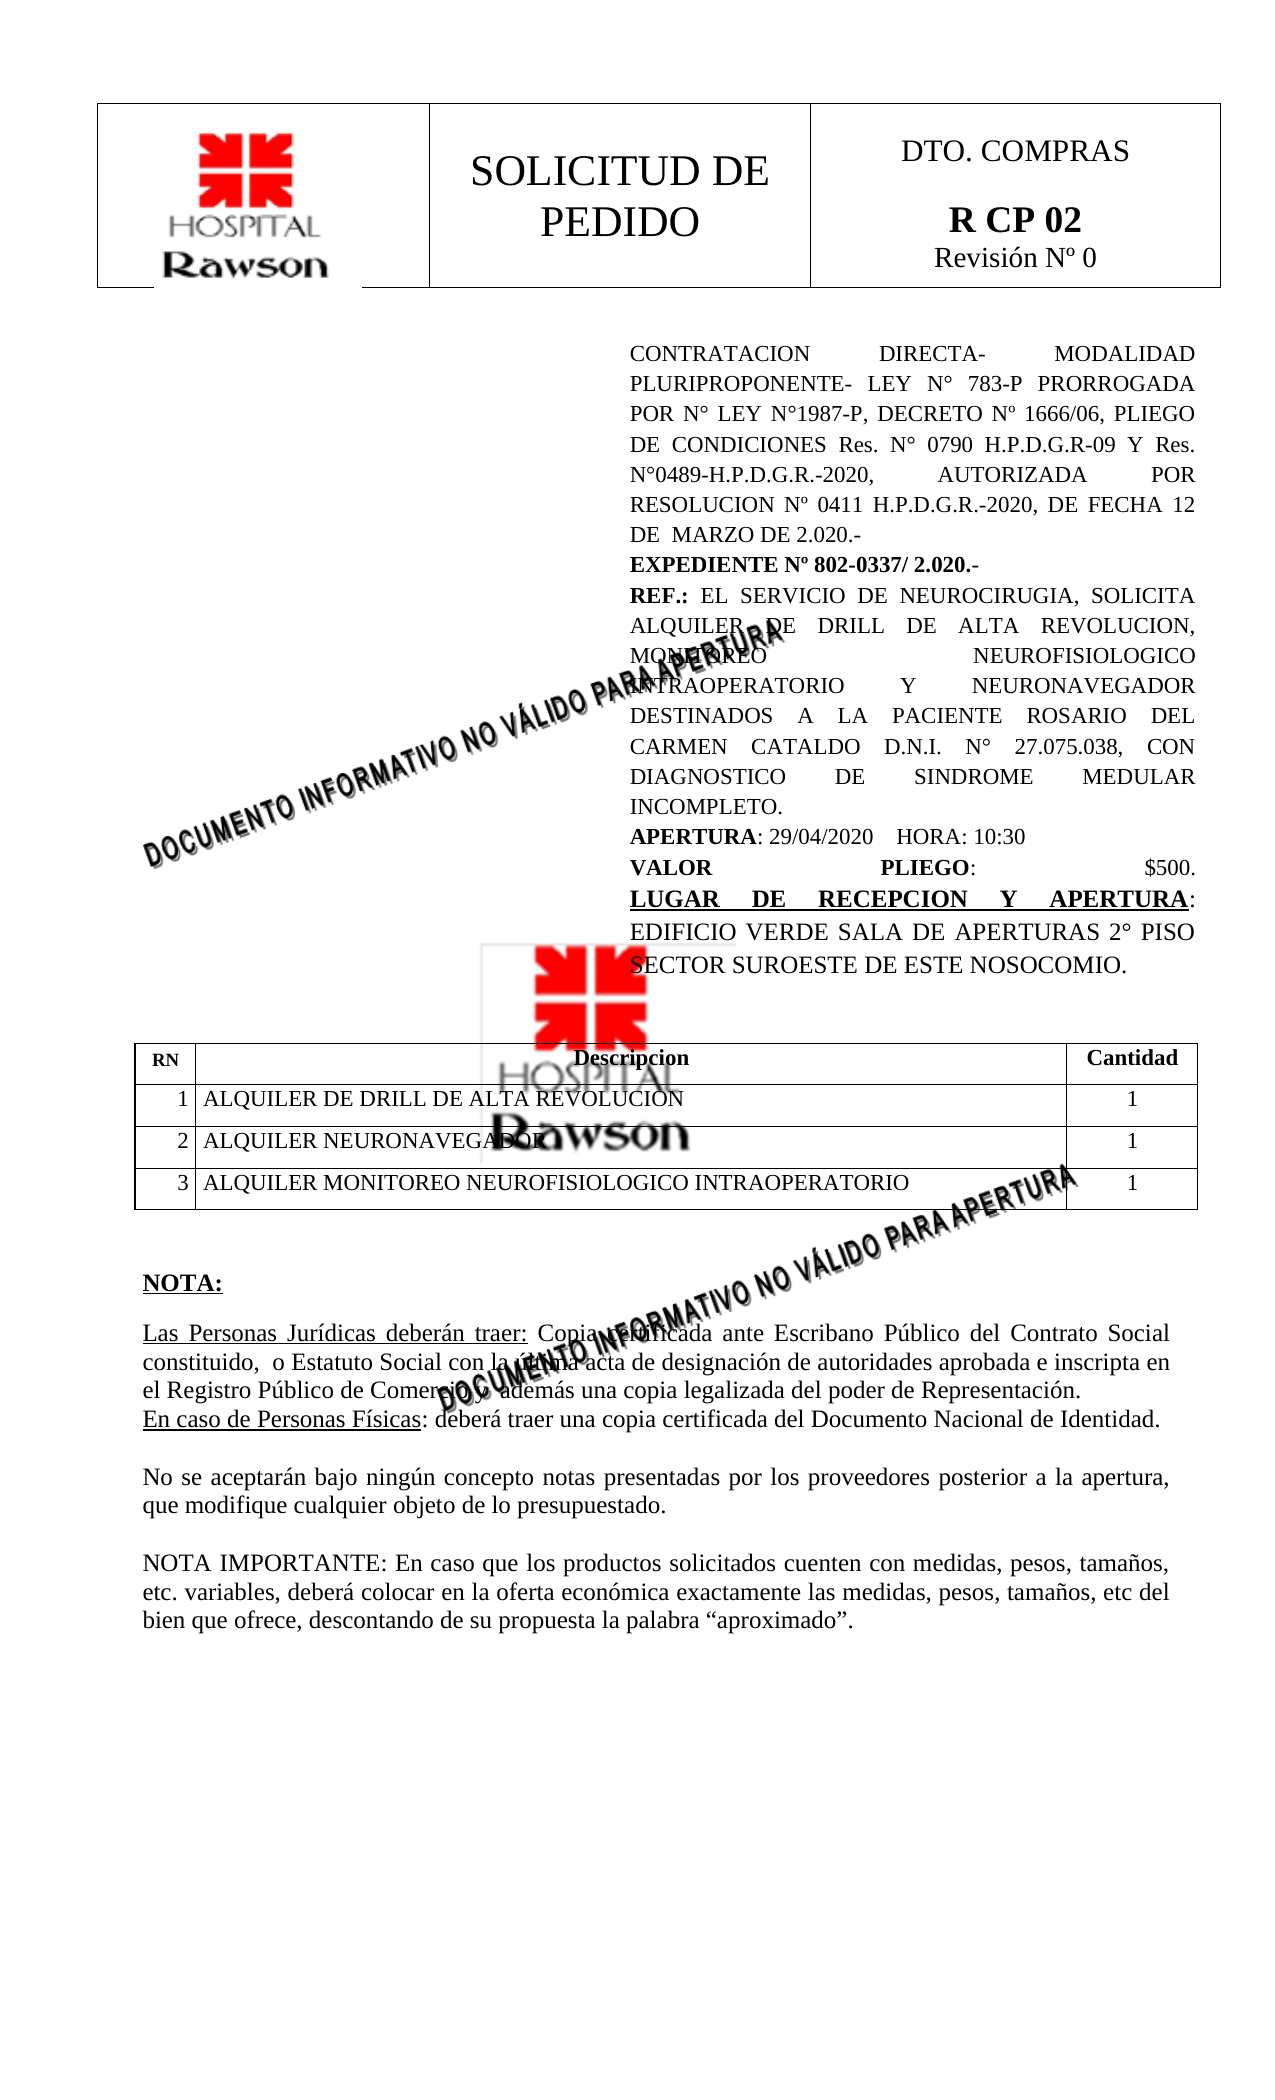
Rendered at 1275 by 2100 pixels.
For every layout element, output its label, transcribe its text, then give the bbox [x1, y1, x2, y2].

table_cell 1 [1067, 1085, 1197, 1126]
text En caso de Personas Físicas: deberá traer una copia certificada del Documento Nacional de Identidad. [142, 1404, 1171, 1433]
table_header DTO. COMPRAS R CP 02 Revisión Nº 0 [811, 104, 1220, 287]
table_cell ALQUILER NEURONAVEGADOR [196, 1127, 1066, 1168]
text EXPEDIENTE Nº 802-0337/ 2.020.- [629, 551, 1196, 578]
text NOTA: [142, 1268, 1171, 1297]
picture [142, 619, 1196, 1043]
text NOTA IMPORTANTE: En caso que los productos solicitados cuenten con medidas, pesos, tamaños, etc. variables, deberá colocar en la oferta económica exactamente las medidas, pesos, tamaños, etc del bien que ofrece, descontando de su propuesta la palabra “aproximado”. [142, 1548, 1171, 1634]
text Las Personas Jurídicas deberán traer: Copia certificada ante Escribano Público del Contrato Social constituido, o Estatuto Social con la última acta de designación de autoridades aprobada e inscripta en el Registro Público de Comercio y además una copia legalizada del poder de Representación. [142, 1318, 1171, 1404]
text REF.: EL SERVICIO DE NEUROCIRUGIA, SOLICITA ALQUILER DE DRILL DE ALTA REVOLUCION, MONITOREO NEUROFISIOLOGICO INTRAOPERATORIO Y NEURONAVEGADOR DESTINADOS A LA PACIENTE ROSARIO DEL CARMEN CATALDO D.N.I. N° 27.075.038, CON DIAGNOSTICO DE SINDROME MEDULAR INCOMPLETO. [629, 582, 1196, 819]
table_cell 1 [1067, 1169, 1197, 1209]
table_cell 1 [1067, 1127, 1197, 1168]
text No se aceptarán bajo ningún concepto notas presentadas por los proveedores posterior a la apertura, que modifique cualquier objeto de lo presupuestado. [142, 1462, 1171, 1519]
table_header Cantidad [1067, 1044, 1197, 1084]
picture [142, 1210, 1196, 1466]
table_header SOLICITUD DE PEDIDO [430, 104, 810, 287]
table_header Descripcion [196, 1044, 1066, 1084]
table_cell ALQUILER DE DRILL DE ALTA REVOLUCION [196, 1085, 1066, 1126]
table_cell 1 [136, 1085, 195, 1126]
text APERTURA: 29/04/2020 HORA: 10:30 [629, 823, 1196, 850]
table_header [98, 104, 429, 287]
table_cell ALQUILER MONITOREO NEUROFISIOLOGICO INTRAOPERATORIO [196, 1169, 1066, 1209]
text VALOR PLIEGO: $500. LUGAR DE RECEPCION Y APERTURA: EDIFICIO VERDE SALA DE APERTURAS 2° PISO SECTOR SUROESTE DE ESTE NOSOCOMIO. [629, 853, 1196, 979]
table_header RN [136, 1044, 195, 1084]
text CONTRATACION DIRECTA- MODALIDAD PLURIPROPONENTE- LEY N° 783-P PRORROGADA POR N° LEY N°1987-P, DECRETO Nº 1666/06, PLIEGO DE CONDICIONES Res. N° 0790 H.P.D.G.R-09 Y Res. N°0489-H.P.D.G.R.-2020, AUTORIZADA POR RESOLUCION Nº 0411 H.P.D.G.R.-2020, DE FECHA 12 DE MARZO DE 2.020.- [629, 340, 1196, 548]
table_cell 3 [136, 1169, 195, 1209]
table_cell 2 [136, 1127, 195, 1168]
